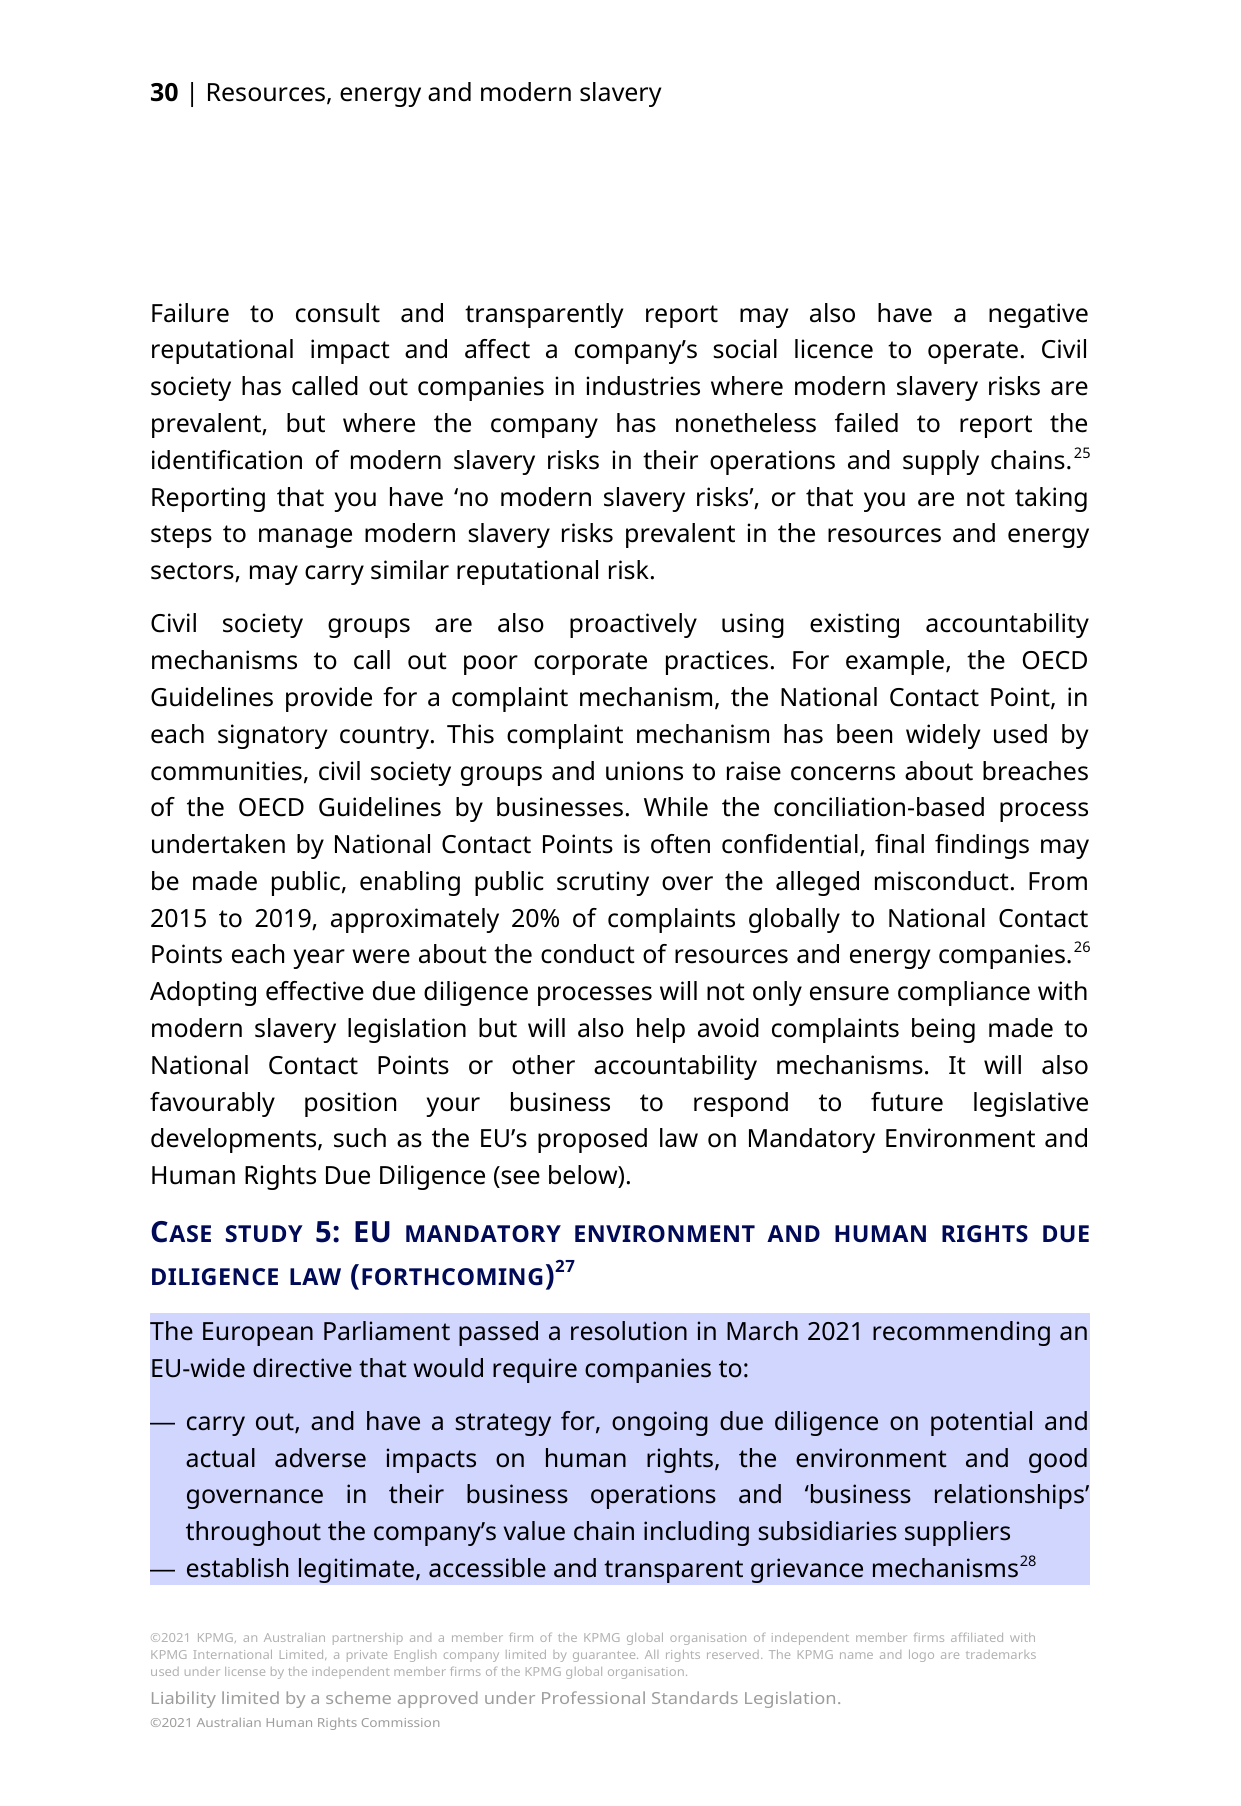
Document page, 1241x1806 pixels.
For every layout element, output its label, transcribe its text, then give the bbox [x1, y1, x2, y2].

text The European Parliament passed a resolution in March 2021 recommending an EU-wide directive that would require companies to: [150, 1313, 1090, 1384]
text Failure to consult and transparently report may also have a negative reputational impact and affect a company’s social licence to operate. Civil society has called out companies in industries where modern slavery risks are prevalent, but where the company has nonetheless failed to report the identification of modern slavery risks in their operations and supply chains. Reporting that you have ‘no modern slavery risks’, or that you are not taking steps to manage modern slavery risks prevalent in the resources and energy sectors, may carry similar reputational risk. [150, 295, 1090, 587]
list establish legitimate, accessible and transparent grievance mechanisms [150, 1551, 1090, 1585]
list carry out, and have a strategy for, ongoing due diligence on potential and actual adverse impacts on human rights, the environment and good governance in their business operations and ‘business relationships’ throughout the company’s value chain including subsidiaries suppliers [150, 1404, 1090, 1548]
text Civil society groups are also proactively using existing accountability mechanisms to call out poor corporate practices. For example, the OECD Guidelines provide for a complaint mechanism, the National Contact Point, in each signatory country. This complaint mechanism has been widely used by communities, civil society groups and unions to raise concerns about breaches of the OECD Guidelines by businesses. While the conciliation-based process undertaken by National Contact Points is often confidential, final findings may be made public, enabling public scrutiny over the alleged misconduct. From 2015 to 2019, approximately 20% of complaints globally to National Contact Points each year were about the conduct of resources and energy companies. Adopting effective due diligence processes will not only ensure compliance with modern slavery legislation but will also help avoid complaints being made to National Contact Points or other accountability mechanisms. It will also favourably position your business to respond to future legislative developments, such as the EU’s proposed law on Mandatory Environment and Human Rights Due Diligence (see below). [150, 606, 1090, 1192]
text Case study 5: EU mandatory environment and human rights due diligence law (forthcoming) [150, 1211, 1090, 1294]
